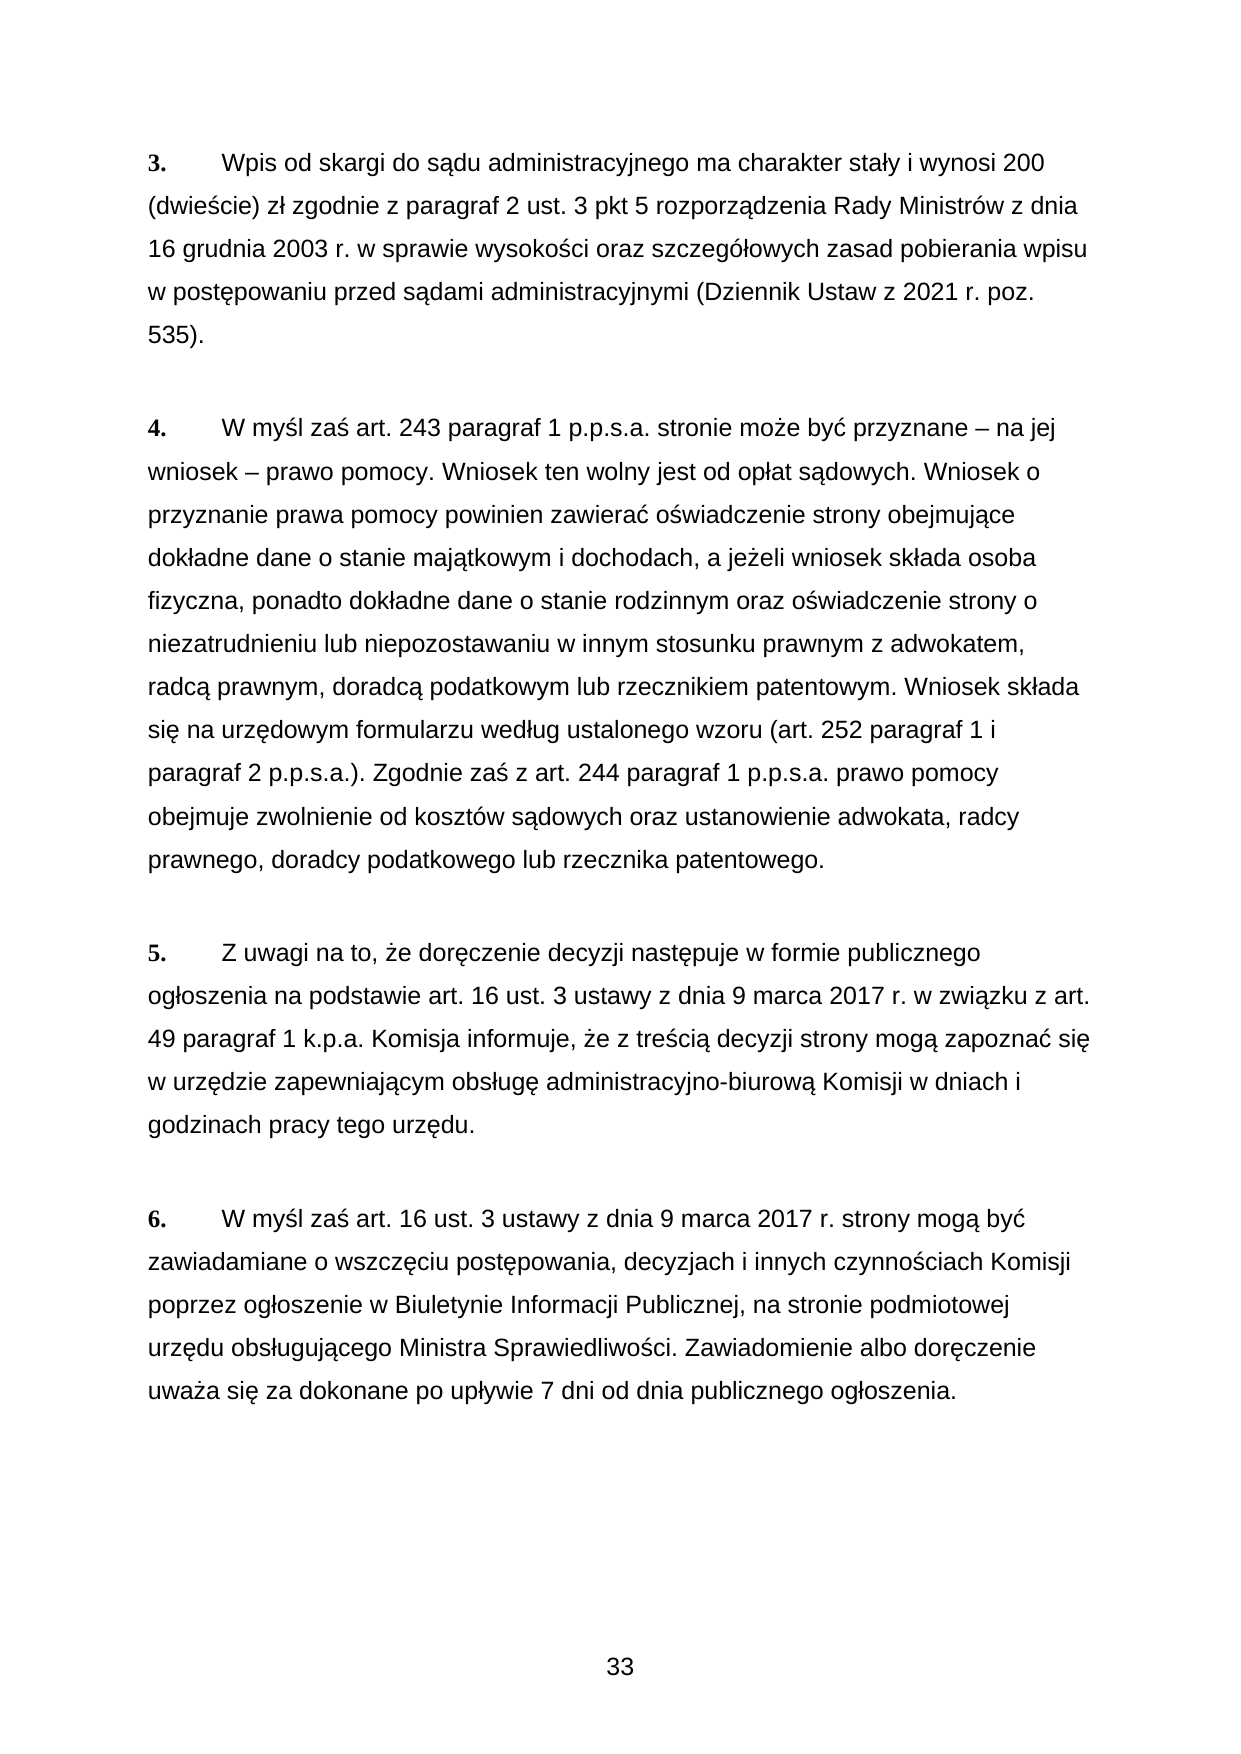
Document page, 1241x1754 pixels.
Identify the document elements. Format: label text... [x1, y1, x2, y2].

list W myśl zaś art. 16 ust. 3 ustawy z dnia 9 marca 2017 r. strony mogą być zawiadamiane o wszczęciu postępowania, decyzjach i innych czynnościach Komisji poprzez ogłoszenie w Biuletynie Informacji Publicznej, na stronie podmiotowej urzędu obsługującego Ministra Sprawiedliwości. Zawiadomienie albo doręczenie uważa się za dokonane po upływie 7 dni od dnia publicznego ogłoszenia. [148, 1203, 1093, 1405]
list Z uwagi na to, że doręczenie decyzji następuje w formie publicznego ogłoszenia na podstawie art. 16 ust. 3 ustawy z dnia 9 marca 2017 r. w związku z art. 49 paragraf 1 k.p.a. Komisja informuje, że z treścią decyzji strony mogą zapoznać się w urzędzie zapewniającym obsługę administracyjno-biurową Komisji w dniach i godzinach pracy tego urzędu. [148, 938, 1093, 1139]
list Wpis od skargi do sądu administracyjnego ma charakter stały i wynosi 200 (dwieście) zł zgodnie z paragraf 2 ust. 3 pkt 5 rozporządzenia Rady Ministrów z dnia 16 grudnia 2003 r. w sprawie wysokości oraz szczegółowych zasad pobierania wpisu w postępowaniu przed sądami administracyjnymi (Dziennik Ustaw z 2021 r. poz. 535). [148, 148, 1093, 349]
list W myśl zaś art. 243 paragraf 1 p.p.s.a. stronie może być przyznane – na jej wniosek – prawo pomocy. Wniosek ten wolny jest od opłat sądowych. Wniosek o przyznanie prawa pomocy powinien zawierać oświadczenie strony obejmujące dokładne dane o stanie majątkowym i dochodach, a jeżeli wniosek składa osoba fizyczna, ponadto dokładne dane o stanie rodzinnym oraz oświadczenie strony o niezatrudnieniu lub niepozostawaniu w innym stosunku prawnym z adwokatem, radcą prawnym, doradcą podatkowym lub rzecznikiem patentowym. Wniosek składa się na urzędowym formularzu według ustalonego wzoru (art. 252 paragraf 1 i paragraf 2 p.p.s.a.). Zgodnie zaś z art. 244 paragraf 1 p.p.s.a. prawo pomocy obejmuje zwolnienie od kosztów sądowych oraz ustanowienie adwokata, radcy prawnego, doradcy podatkowego lub rzecznika patentowego. [148, 413, 1093, 873]
